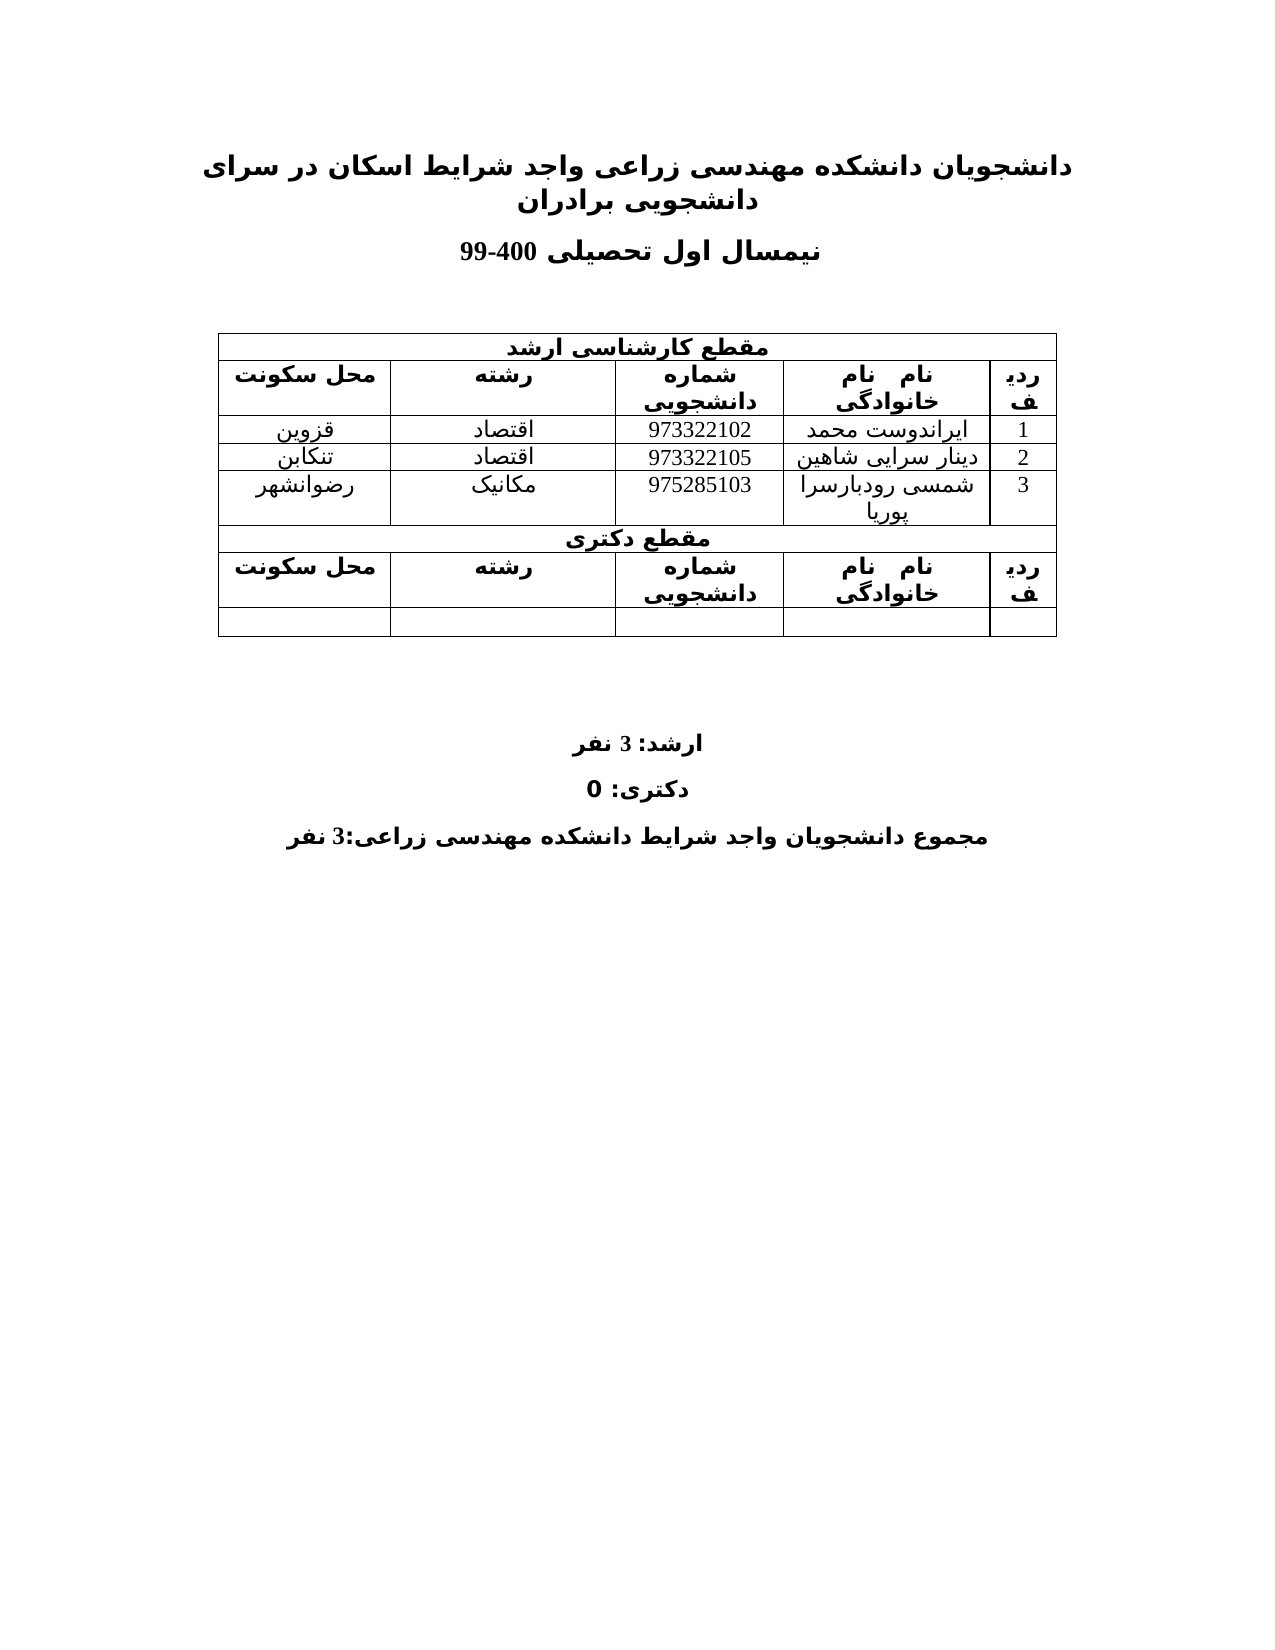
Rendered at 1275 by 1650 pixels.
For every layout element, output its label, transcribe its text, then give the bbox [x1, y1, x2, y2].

table_cell رشته [391, 361, 615, 415]
table_cell نام نام خانوادگی [784, 361, 989, 415]
table_cell شماره دانشجویی [616, 361, 783, 415]
text مجموع دانشجویان واجد شرایط دانشکده مهندسی زراعی:3 نفر [150, 821, 1125, 850]
table_cell رضوانشهر [219, 471, 390, 524]
table_cell ردیف [991, 361, 1056, 415]
table_cell [784, 608, 989, 636]
table_cell قزوین [219, 416, 390, 442]
text دانشجویان دانشکده مهندسی زراعی واجد شرایط اسکان در سرای دانشجویی برادران [150, 150, 1125, 216]
table_cell 975285103 [616, 471, 783, 524]
table_cell نام نام خانوادگی [784, 553, 989, 607]
table_cell 973322102 [616, 416, 783, 442]
text نیمسال اول تحصیلی 400-99 [150, 235, 1125, 267]
table_cell مقطع دکتری [219, 526, 1056, 552]
table_cell [991, 608, 1056, 636]
table_cell [219, 608, 390, 636]
table_cell محل سکونت [219, 553, 390, 607]
table_cell شماره دانشجویی [616, 553, 783, 607]
table_cell مکانیک [391, 471, 615, 524]
table_header مقطع کارشناسی ارشد [219, 334, 1056, 360]
table_cell دینار سرایی شاهین [784, 444, 989, 470]
table_cell [391, 608, 615, 636]
table_cell ردیف [991, 553, 1056, 607]
table_cell 3 [991, 471, 1056, 524]
text دکتری: 0 [150, 776, 1125, 803]
table_cell 1 [991, 416, 1056, 442]
table_cell [616, 608, 783, 636]
table_cell ایراندوست محمد [784, 416, 989, 442]
text ارشد: 3 نفر [150, 731, 1125, 757]
table_cell اقتصاد [391, 444, 615, 470]
table_cell 2 [991, 444, 1056, 470]
table_cell تنکابن [219, 444, 390, 470]
table_cell شمسی رودبارسرا پوریا [784, 471, 989, 524]
table_cell رشته [391, 553, 615, 607]
table_cell اقتصاد [391, 416, 615, 442]
table_cell محل سکونت [219, 361, 390, 415]
table_cell 973322105 [616, 444, 783, 470]
